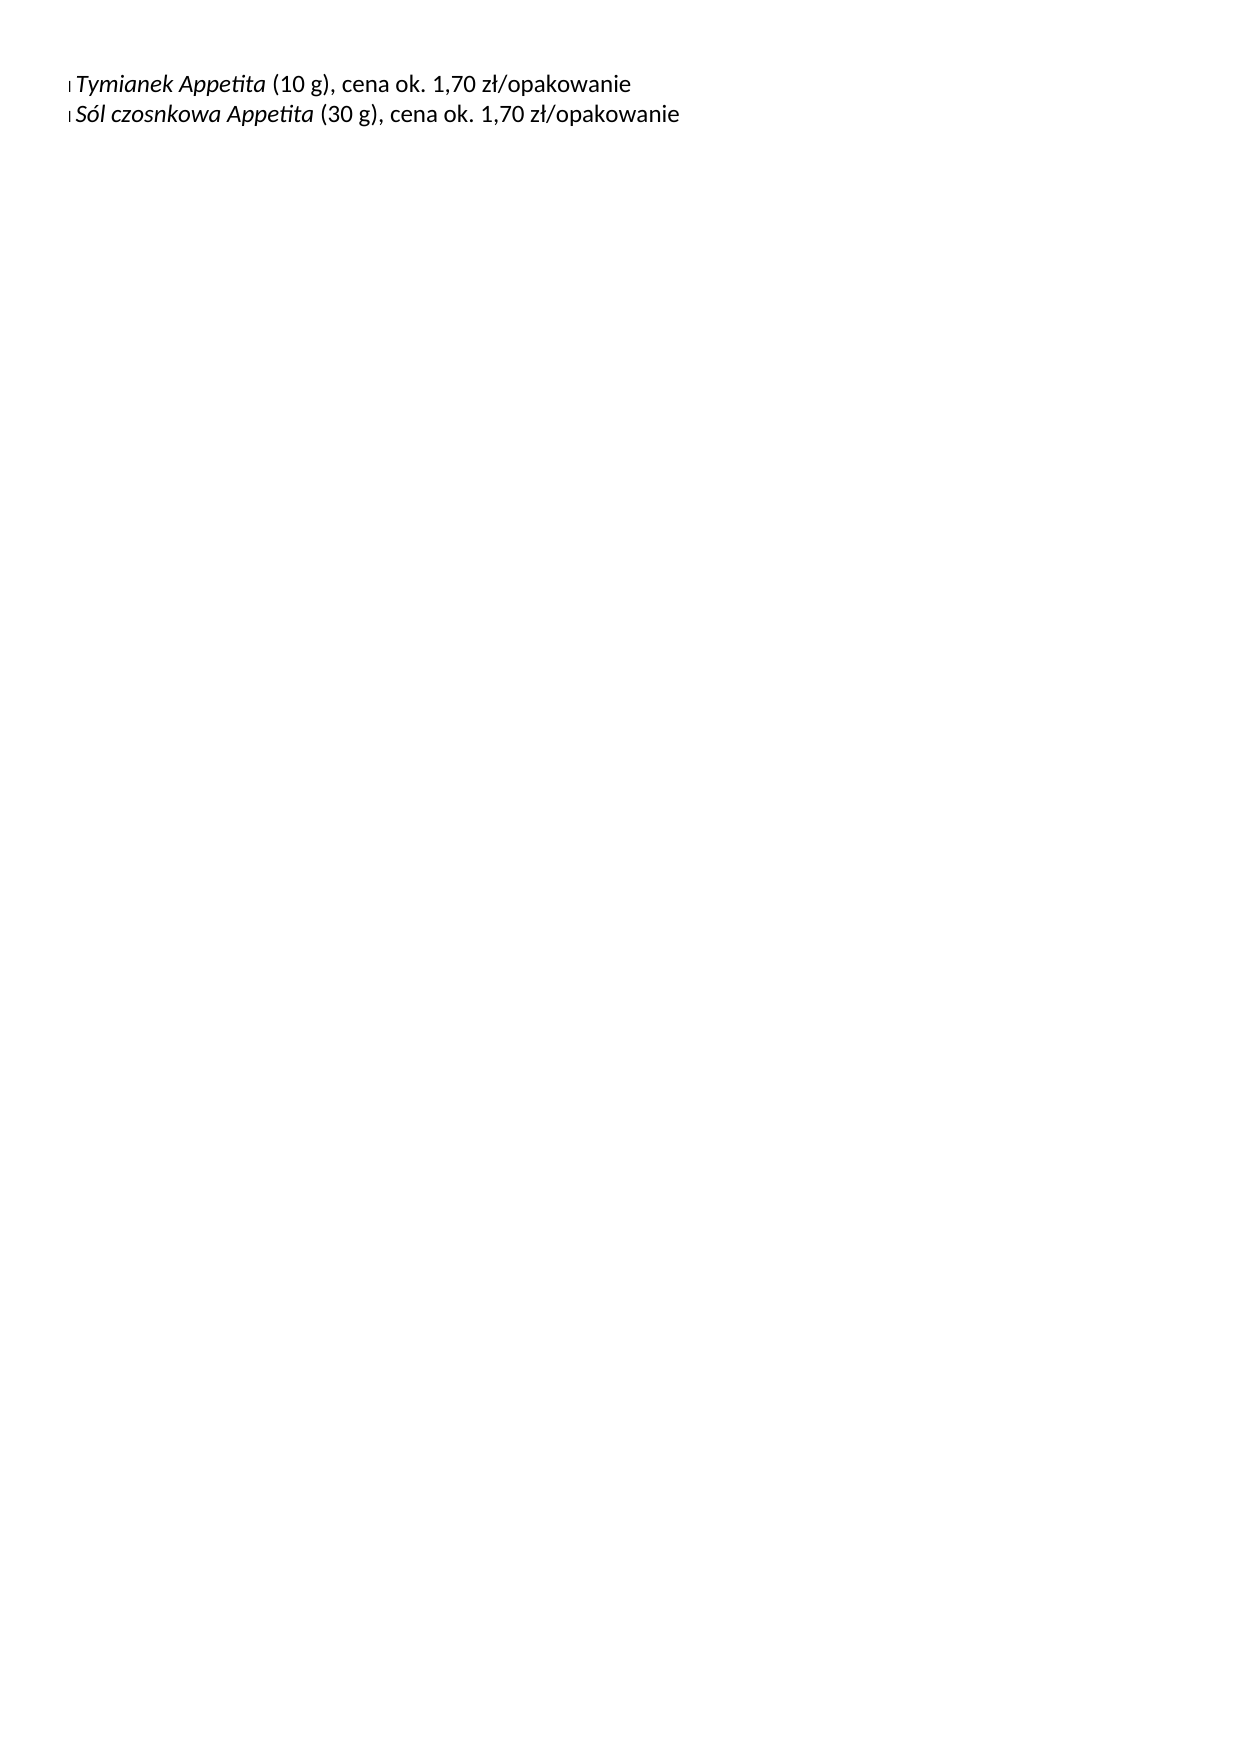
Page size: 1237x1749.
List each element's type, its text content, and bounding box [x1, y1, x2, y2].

text l Tymianek Appetita (10 g), cena ok. 1,70 zł/opakowanie [68, 68, 1169, 98]
text l Sól czosnkowa Appetita (30 g), cena ok. 1,70 zł/opakowanie [68, 98, 1169, 129]
